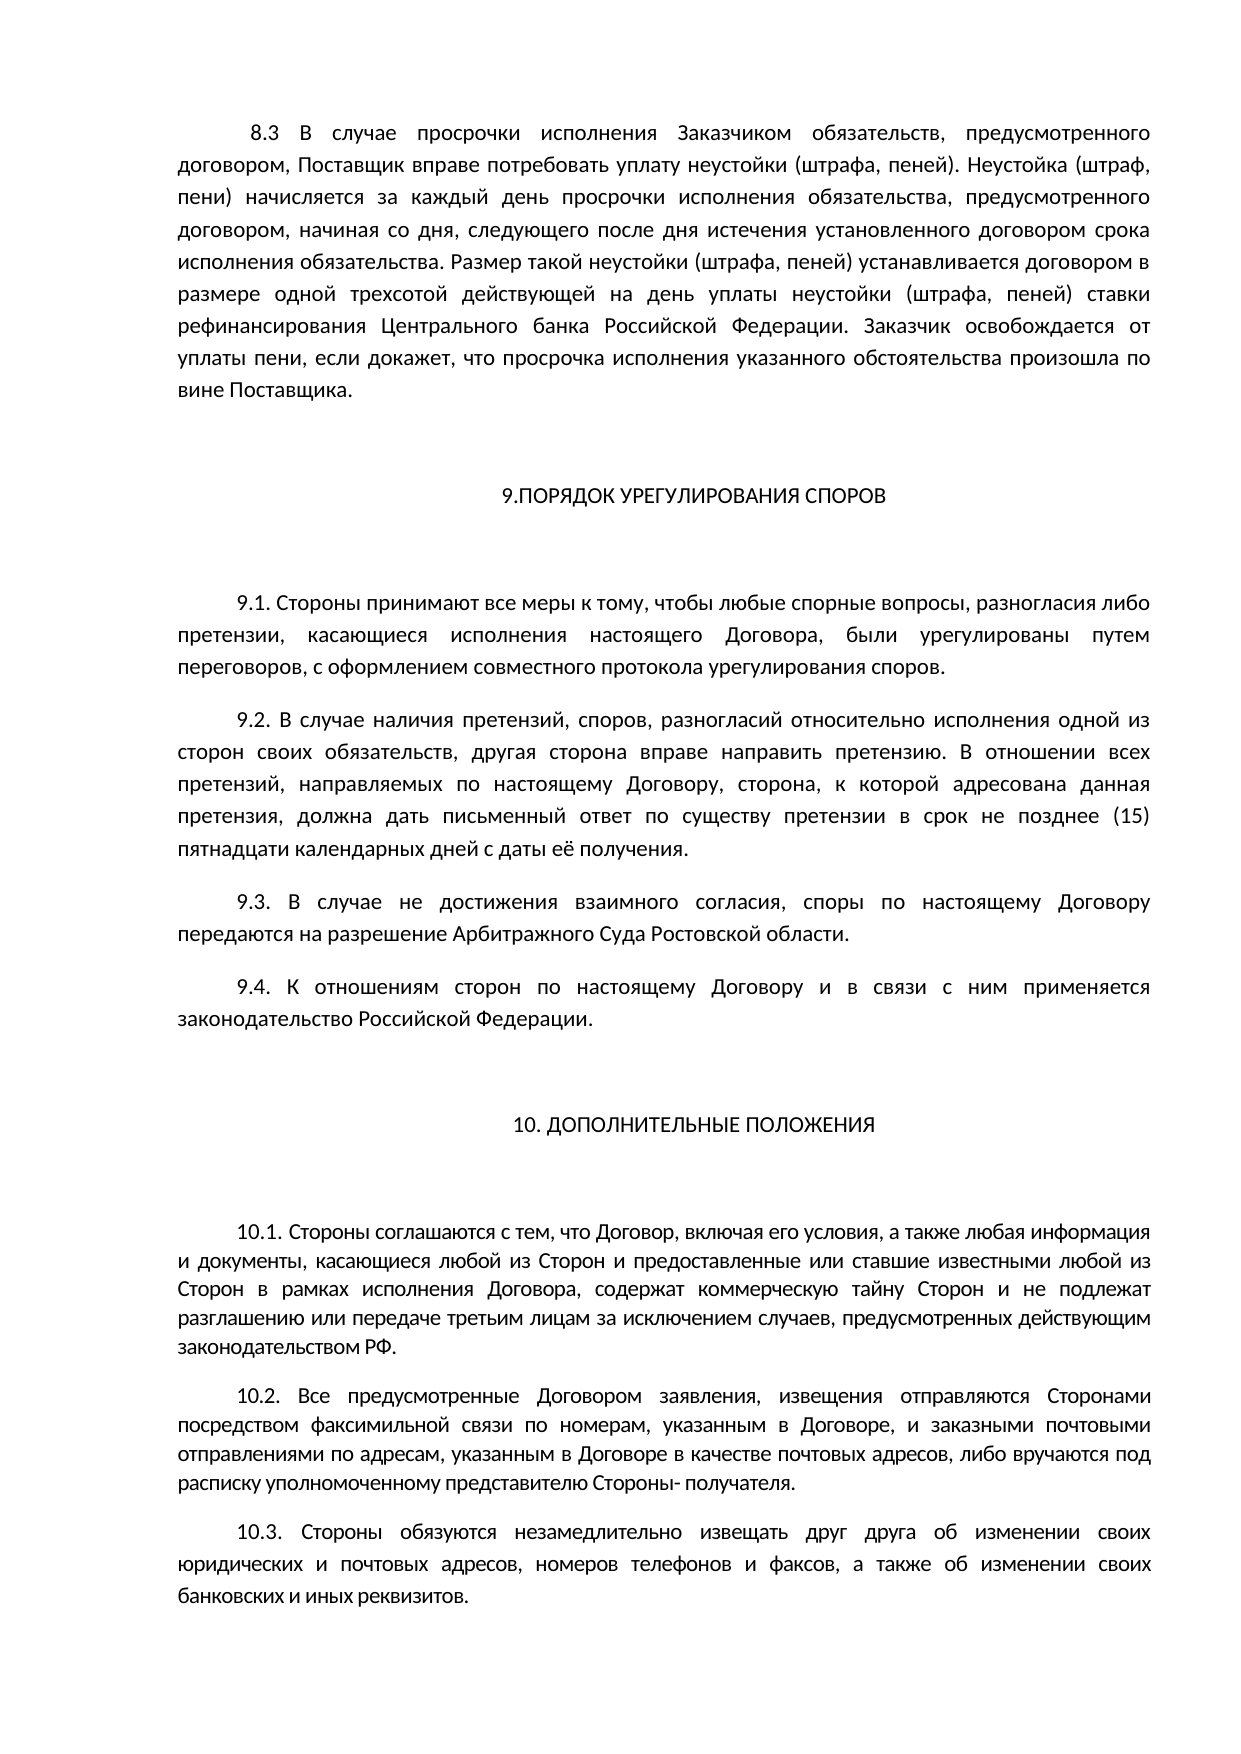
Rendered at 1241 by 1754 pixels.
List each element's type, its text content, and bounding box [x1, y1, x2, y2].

text 9.3. В случае не достижения взаимного согласия, споры по настоящему Договору передаются на разрешение Арбитражного Суда Ростовской области. [177, 887, 1152, 947]
text 9.4. К отношениям сторон по настоящему Договору и в связи с ним применяется законодательство Российской Федерации. [177, 972, 1152, 1032]
text 9.ПОРЯДОК УРЕГУЛИРОВАНИЯ СПОРОВ [177, 482, 1152, 510]
text 9.2. В случае наличия претензий, споров, разногласий относительно исполнения одной из сторон своих обязательств, другая сторона вправе направить претензию. В отношении всех претензий, направляемых по настоящему Договору, сторона, к которой адресована данная претензия, должна дать письменный ответ по существу претензии в срок не позднее (15) пятнадцати календарных дней с даты её получения. [177, 705, 1152, 862]
text 10.2. Все предусмотренные Договором заявления, извещения отправляются Сторонами посредством факсимильной связи по номерам, указанным в Договоре, и заказными почтовыми отправлениями по адресам, указанным в Договоре в качестве почтовых адресов, либо вручаются под расписку уполномоченному представителю Стороны- получателя. [177, 1381, 1152, 1496]
text 9.1. Стороны принимают все меры к тому, чтобы любые спорные вопросы, разногласия либо претензии, касающиеся исполнения настоящего Договора, были урегулированы путем переговоров, с оформлением совместного протокола урегулирования споров. [177, 588, 1152, 680]
text 10.3. Стороны обязуются незамедлительно извещать друг друга об изменении своих юридических и почтовых адресов, номеров телефонов и факсов, а также об изменении своих банковских и иных реквизитов. [177, 1517, 1152, 1609]
text 10.1. Стороны соглашаются с тем, что Договор, включая его условия, а также любая информация и документы, касающиеся любой из Сторон и предоставленные или ставшие известными любой из Сторон в рамках исполнения Договора, содержат коммерческую тайну Сторон и не подлежат разглашению или передаче третьим лицам за исключением случаев, предусмотренных действующим законодательством РФ. [177, 1216, 1152, 1360]
text 10. ДОПОЛНИТЕЛЬНЫЕ ПОЛОЖЕНИЯ [177, 1110, 1152, 1138]
text 8.3 В случае просрочки исполнения Заказчиком обязательств, предусмотренного договором, Поставщик вправе потребовать уплату неустойки (штрафа, пеней). Неустойка (штраф, пени) начисляется за каждый день просрочки исполнения обязательства, предусмотренного договором, начиная со дня, следующего после дня истечения установленного договором срока исполнения обязательства. Размер такой неустойки (штрафа, пеней) устанавливается договором в размере одной трехсотой действующей на день уплаты неустойки (штрафа, пеней) ставки рефинансирования Центрального банка Российской Федерации. Заказчик освобождается от уплаты пени, если докажет, что просрочка исполнения указанного обстоятельства произошла по вине Поставщика. [177, 118, 1152, 404]
